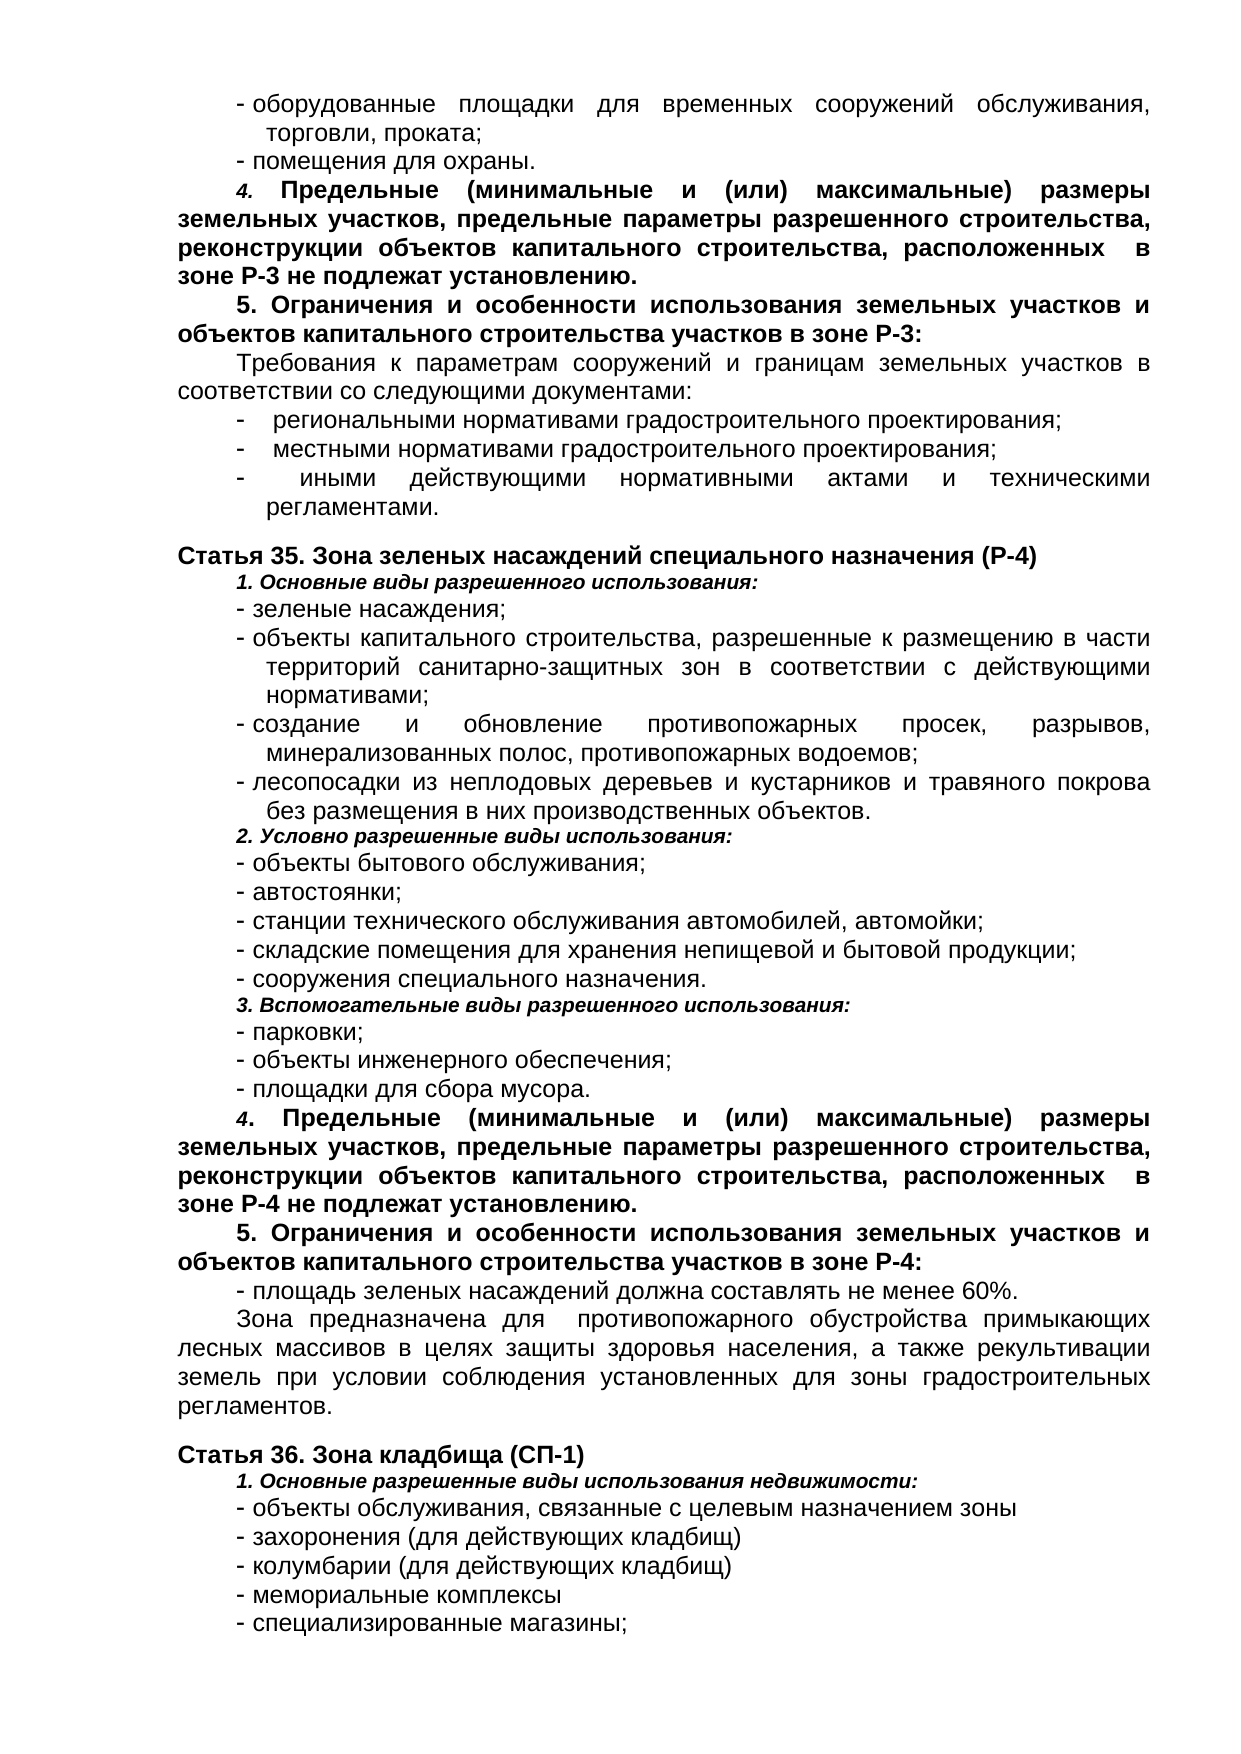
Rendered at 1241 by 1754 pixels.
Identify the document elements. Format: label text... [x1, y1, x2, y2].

list оборудованные площадки для временных сооружений обслуживания, торговли, проката; [236, 89, 1152, 146]
list автостоянки; [236, 877, 1152, 906]
list специализированные магазины; [236, 1608, 1152, 1637]
text 4. Предельные (минимальные и (или) максимальные) размеры земельных участков, предельные параметры разрешенного строительства, реконструкции объектов капитального строительства, расположенных в зоне Р-4 не подлежат установлению. [177, 1103, 1152, 1218]
list площадки для сбора мусора. [236, 1074, 1152, 1103]
text 5. Ограничения и особенности использования земельных участков и объектов капитального строительства участков в зоне Р-3: [177, 290, 1152, 348]
list станции технического обслуживания автомобилей, автомойки; [236, 906, 1152, 935]
list колумбарии (для действующих кладбищ) [236, 1551, 1152, 1579]
text 3. Вспомогательные виды разрешенного использования: [177, 993, 1152, 1017]
list захоронения (для действующих кладбищ) [236, 1522, 1152, 1551]
list мемориальные комплексы [236, 1579, 1152, 1608]
list складские помещения для хранения непищевой и бытовой продукции; [236, 935, 1152, 964]
text 1. Основные разрешенные виды использования недвижимости: [177, 1469, 1152, 1493]
list парковки; [236, 1017, 1152, 1045]
list объекты обслуживания, связанные с целевым назначением зоны [236, 1493, 1152, 1522]
text 2. Условно разрешенные виды использования: [177, 824, 1152, 848]
list площадь зеленых насаждений должна составлять не менее 60%. [236, 1276, 1152, 1304]
list помещения для охраны. [236, 146, 1152, 175]
subtitle Статья 36. Зона кладбища (СП-1) [177, 1440, 1152, 1469]
subtitle Статья 35. Зона зеленых насаждений специального назначения (Р-4) [177, 541, 1152, 570]
text 5. Ограничения и особенности использования земельных участков и объектов капитального строительства участков в зоне Р-4: [177, 1218, 1152, 1276]
list сооружения специального назначения. [236, 964, 1152, 993]
text 4. Предельные (минимальные и (или) максимальные) размеры земельных участков, предельные параметры разрешенного строительства, реконструкции объектов капитального строительства, расположенных в зоне Р-3 не подлежат установлению. [177, 175, 1152, 290]
list региональными нормативами градостроительного проектирования; [236, 405, 1152, 434]
list создание и обновление противопожарных просек, разрывов, минерализованных полос, противопожарных водоемов; [236, 709, 1152, 767]
list объекты капитального строительства, разрешенные к размещению в части территорий санитарно-защитных зон в соответствии с действующими нормативами; [236, 623, 1152, 709]
list зеленые насаждения; [236, 594, 1152, 623]
text Требования к параметрам сооружений и границам земельных участков в соответствии со следующими документами: [177, 348, 1152, 405]
list местными нормативами градостроительного проектирования; [236, 434, 1152, 463]
text Зона предназначена для противопожарного обустройства примыкающих лесных массивов в целях защиты здоровья населения, а также рекультивации земель при условии соблюдения установленных для зоны градостроительных регламентов. [177, 1304, 1152, 1419]
text 1. Основные виды разрешенного использования: [177, 570, 1152, 594]
list объекты инженерного обеспечения; [236, 1045, 1152, 1074]
list иными действующими нормативными актами и техническими регламентами. [236, 463, 1152, 520]
list объекты бытового обслуживания; [236, 848, 1152, 877]
list лесопосадки из неплодовых деревьев и кустарников и травяного покрова без размещения в них производственных объектов. [236, 767, 1152, 824]
